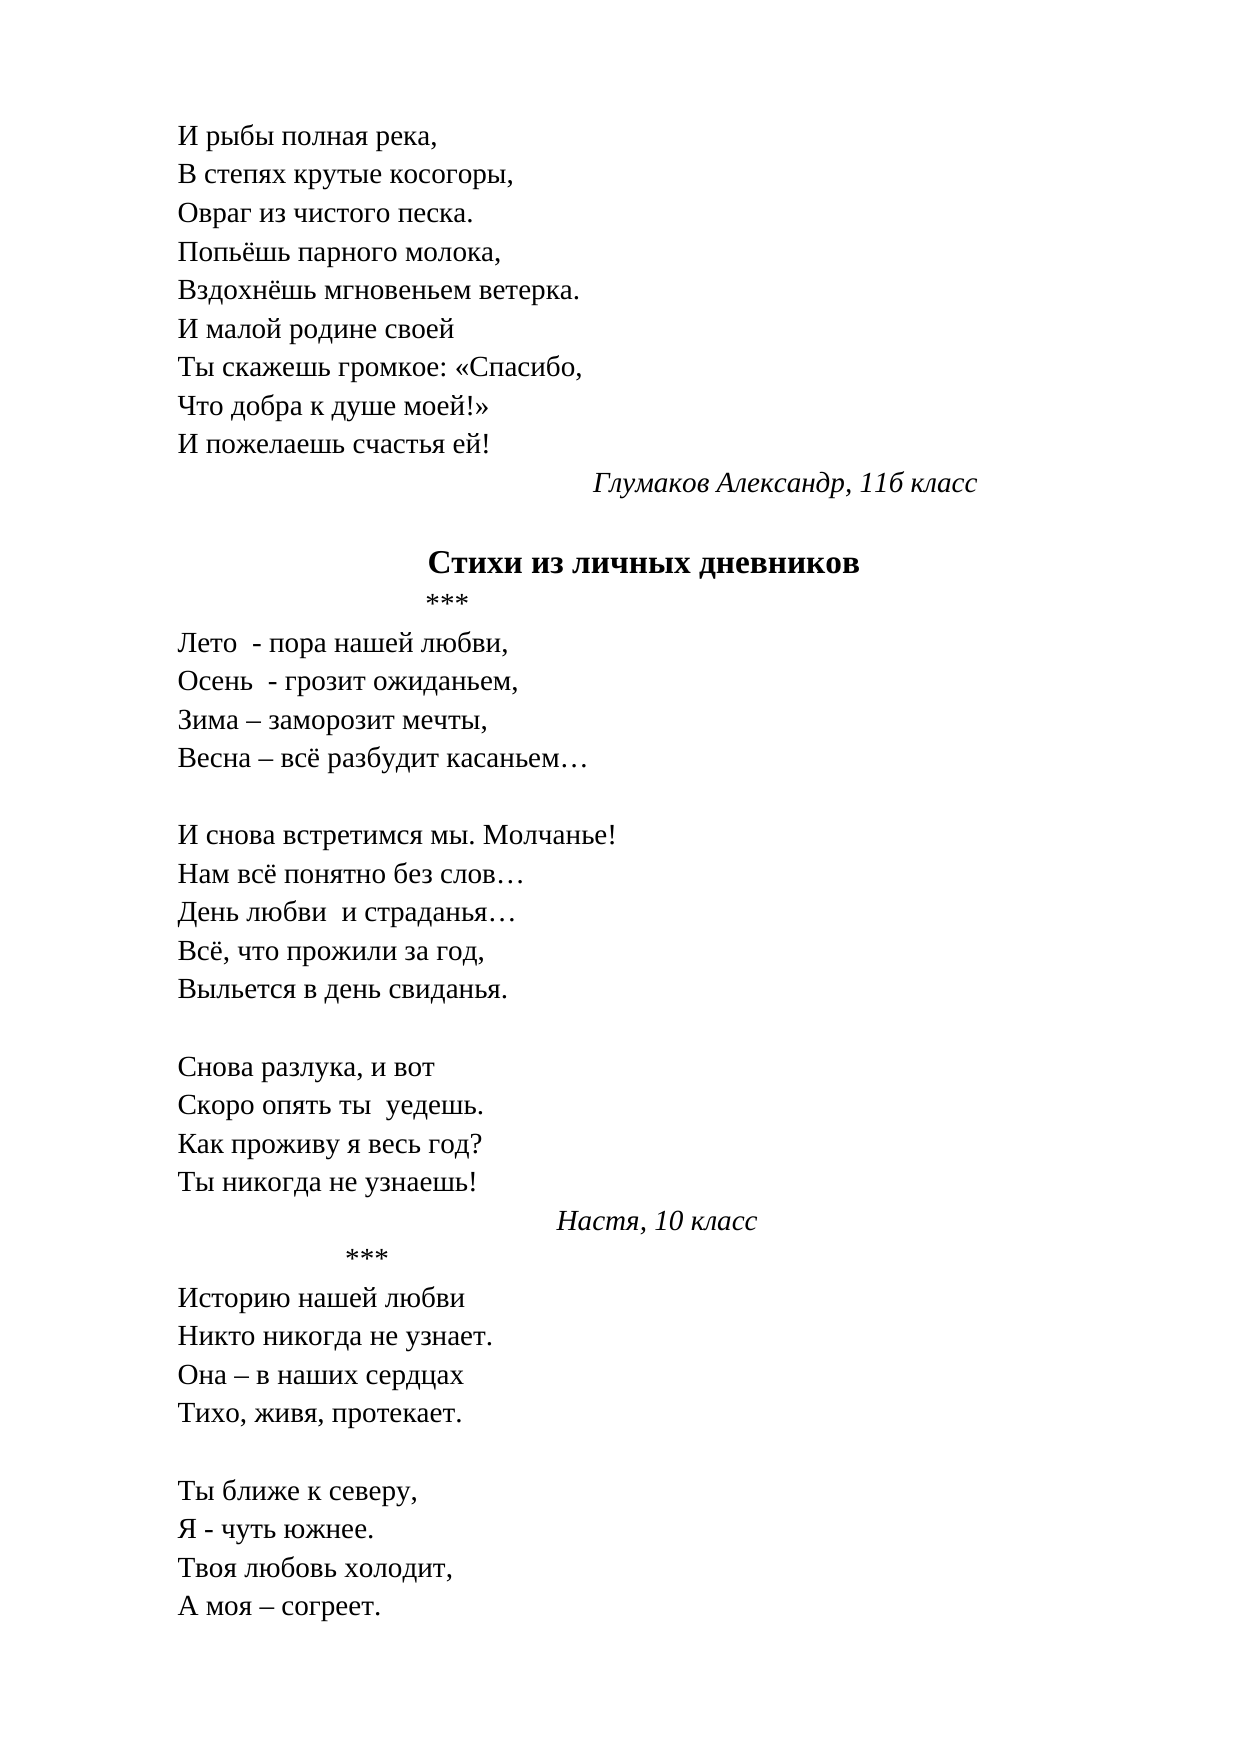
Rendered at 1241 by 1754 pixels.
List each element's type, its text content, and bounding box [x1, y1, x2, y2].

text Ты никогда не узнаешь! [177, 1164, 1152, 1198]
text Скоро опять ты уедешь. [177, 1087, 1152, 1121]
text И рыбы полная река, [177, 118, 1152, 152]
text А моя – согреет. [177, 1588, 1152, 1622]
text *** [177, 586, 1152, 620]
text И пожелаешь счастья ей! [177, 426, 1152, 460]
text И снова встретимся мы. Молчанье! [177, 817, 1152, 851]
text Что добра к душе моей!» [177, 388, 1152, 421]
text Лето - пора нашей любви, [177, 625, 1152, 658]
text Весна – всё разбудит касаньем… [177, 740, 1152, 774]
text Ты ближе к северу, [177, 1473, 1152, 1506]
text День любви и страданья… [177, 894, 1152, 928]
text Осень - грозит ожиданьем, [177, 663, 1152, 697]
text Я - чуть южнее. [177, 1511, 1152, 1545]
text Тихо, живя, протекает. [177, 1396, 1152, 1429]
text Зима – заморозит мечты, [177, 702, 1152, 735]
text Вздохнёшь мгновеньем ветерка. [177, 272, 1152, 306]
text Она – в наших сердцах [177, 1357, 1152, 1391]
text Ты скажешь громкое: «Спасибо, [177, 349, 1152, 383]
text *** [177, 1241, 1152, 1275]
text Твоя любовь холодит, [177, 1550, 1152, 1583]
text Овраг из чистого песка. [177, 195, 1152, 229]
text Настя, 10 класс [177, 1203, 1152, 1236]
text Стихи из личных дневников [177, 542, 1152, 580]
text Как проживу я весь год? [177, 1126, 1152, 1159]
text Нам всё понятно без слов… [177, 856, 1152, 889]
text Никто никогда не узнает. [177, 1318, 1152, 1352]
text Историю нашей любви [177, 1280, 1152, 1313]
text И малой родине своей [177, 311, 1152, 344]
text Попьёшь парного молока, [177, 234, 1152, 267]
text Глумаков Александр, 11б класс [177, 465, 1152, 498]
text Выльется в день свиданья. [177, 972, 1152, 1005]
text Снова разлука, и вот [177, 1049, 1152, 1082]
text В степях крутые косогоры, [177, 157, 1152, 190]
text Всё, что прожили за год, [177, 933, 1152, 967]
